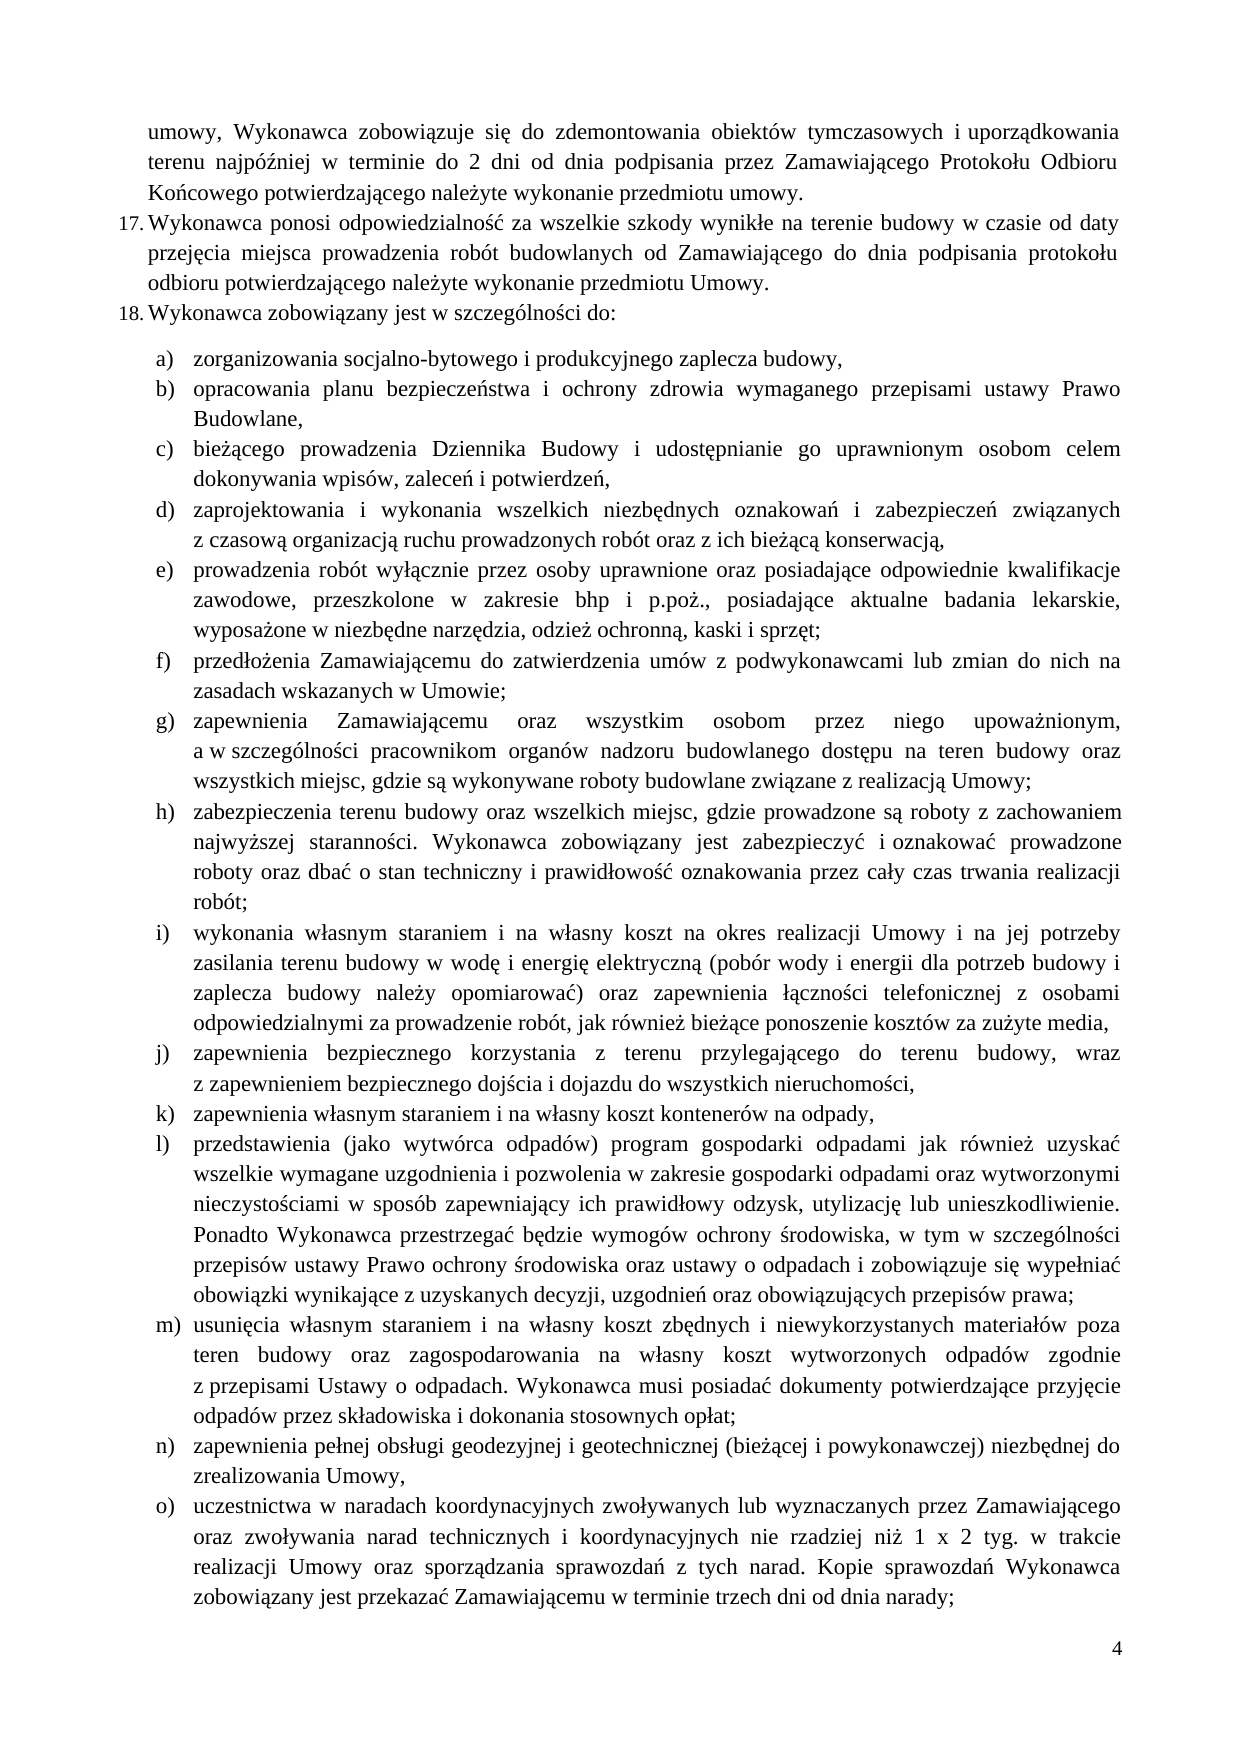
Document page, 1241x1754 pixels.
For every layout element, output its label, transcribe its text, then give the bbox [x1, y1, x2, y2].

list opracowania planu bezpieczeństwa i ochrony zdrowia wymaganego przepisami ustawy Prawo Budowlane, [156, 375, 1122, 431]
list przedłożenia Zamawiającemu do zatwierdzenia umów z podwykonawcami lub zmian do nich na zasadach wskazanych w Umowie; [156, 647, 1122, 703]
list prowadzenia robót wyłącznie przez osoby uprawnione oraz posiadające odpowiednie kwalifikacje zawodowe, przeszkolone w zakresie bhp i p.poż., posiadające aktualne badania lekarskie, wyposażone w niezbędne narzędzia, odzież ochronną, kaski i sprzęt; [156, 556, 1122, 643]
list zorganizowania socjalno-bytowego i produkcyjnego zaplecza budowy, [156, 344, 1122, 371]
list Wykonawca zobowiązany jest w szczególności do: [118, 299, 1119, 326]
list zapewnienia Zamawiającemu oraz wszystkim osobom przez niego upoważnionym, a w szczególności pracownikom organów nadzoru budowlanego dostępu na teren budowy oraz wszystkich miejsc, gdzie są wykonywane roboty budowlane związane z realizacją Umowy; [156, 707, 1122, 794]
list przedstawienia (jako wytwórca odpadów) program gospodarki odpadami jak również uzyskać wszelkie wymagane uzgodnienia i pozwolenia w zakresie gospodarki odpadami oraz wytworzonymi nieczystościami w sposób zapewniający ich prawidłowy odzysk, utylizację lub unieszkodliwienie. Ponadto Wykonawca przestrzegać będzie wymogów ochrony środowiska, w tym w szczególności przepisów ustawy Prawo ochrony środowiska oraz ustawy o odpadach i zobowiązuje się wypełniać obowiązki wynikające z uzyskanych decyzji, uzgodnień oraz obowiązujących przepisów prawa; [156, 1130, 1122, 1307]
list uczestnictwa w naradach koordynacyjnych zwoływanych lub wyznaczanych przez Zamawiającego oraz zwoływania narad technicznych i koordynacyjnych nie rzadziej niż 1 x 2 tyg. w trakcie realizacji Umowy oraz sporządzania sprawozdań z tych narad. Kopie sprawozdań Wykonawca zobowiązany jest przekazać Zamawiającemu w terminie trzech dni od dnia narady; [156, 1492, 1122, 1609]
list wykonania własnym staraniem i na własny koszt na okres realizacji Umowy i na jej potrzeby zasilania terenu budowy w wodę i energię elektryczną (pobór wody i energii dla potrzeb budowy i zaplecza budowy należy opomiarować) oraz zapewnienia łączności telefonicznej z osobami odpowiedzialnymi za prowadzenie robót, jak również bieżące ponoszenie kosztów za zużyte media, [156, 918, 1122, 1036]
list usunięcia własnym staraniem i na własny koszt zbędnych i niewykorzystanych materiałów poza teren budowy oraz zagospodarowania na własny koszt wytworzonych odpadów zgodnie z przepisami Ustawy o odpadach. Wykonawca musi posiadać dokumenty potwierdzające przyjęcie odpadów przez składowiska i dokonania stosownych opłat; [156, 1311, 1122, 1428]
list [118, 118, 1119, 205]
list zapewnienia bezpiecznego korzystania z terenu przylegającego do terenu budowy, wraz z zapewnieniem bezpiecznego dojścia i dojazdu do wszystkich nieruchomości, [156, 1039, 1122, 1096]
list zabezpieczenia terenu budowy oraz wszelkich miejsc, gdzie prowadzone są roboty z zachowaniem najwyższej staranności. Wykonawca zobowiązany jest zabezpieczyć i oznakować prowadzone roboty oraz dbać o stan techniczny i prawidłowość oznakowania przez cały czas trwania realizacji robót; [156, 798, 1122, 915]
list Wykonawca ponosi odpowiedzialność za wszelkie szkody wynikłe na terenie budowy w czasie od daty przejęcia miejsca prowadzenia robót budowlanych od Zamawiającego do dnia podpisania protokołu odbioru potwierdzającego należyte wykonanie przedmiotu Umowy. [118, 209, 1119, 296]
list zaprojektowania i wykonania wszelkich niezbędnych oznakowań i zabezpieczeń związanych z czasową organizacją ruchu prowadzonych robót oraz z ich bieżącą konserwacją, [156, 496, 1122, 552]
list zapewnienia pełnej obsługi geodezyjnej i geotechnicznej (bieżącej i powykonawczej) niezbędnej do zrealizowania Umowy, [156, 1432, 1122, 1489]
list zapewnienia własnym staraniem i na własny koszt kontenerów na odpady, [156, 1100, 1122, 1126]
list bieżącego prowadzenia Dziennika Budowy i udostępnianie go uprawnionym osobom celem dokonywania wpisów, zaleceń i potwierdzeń, [156, 435, 1122, 492]
